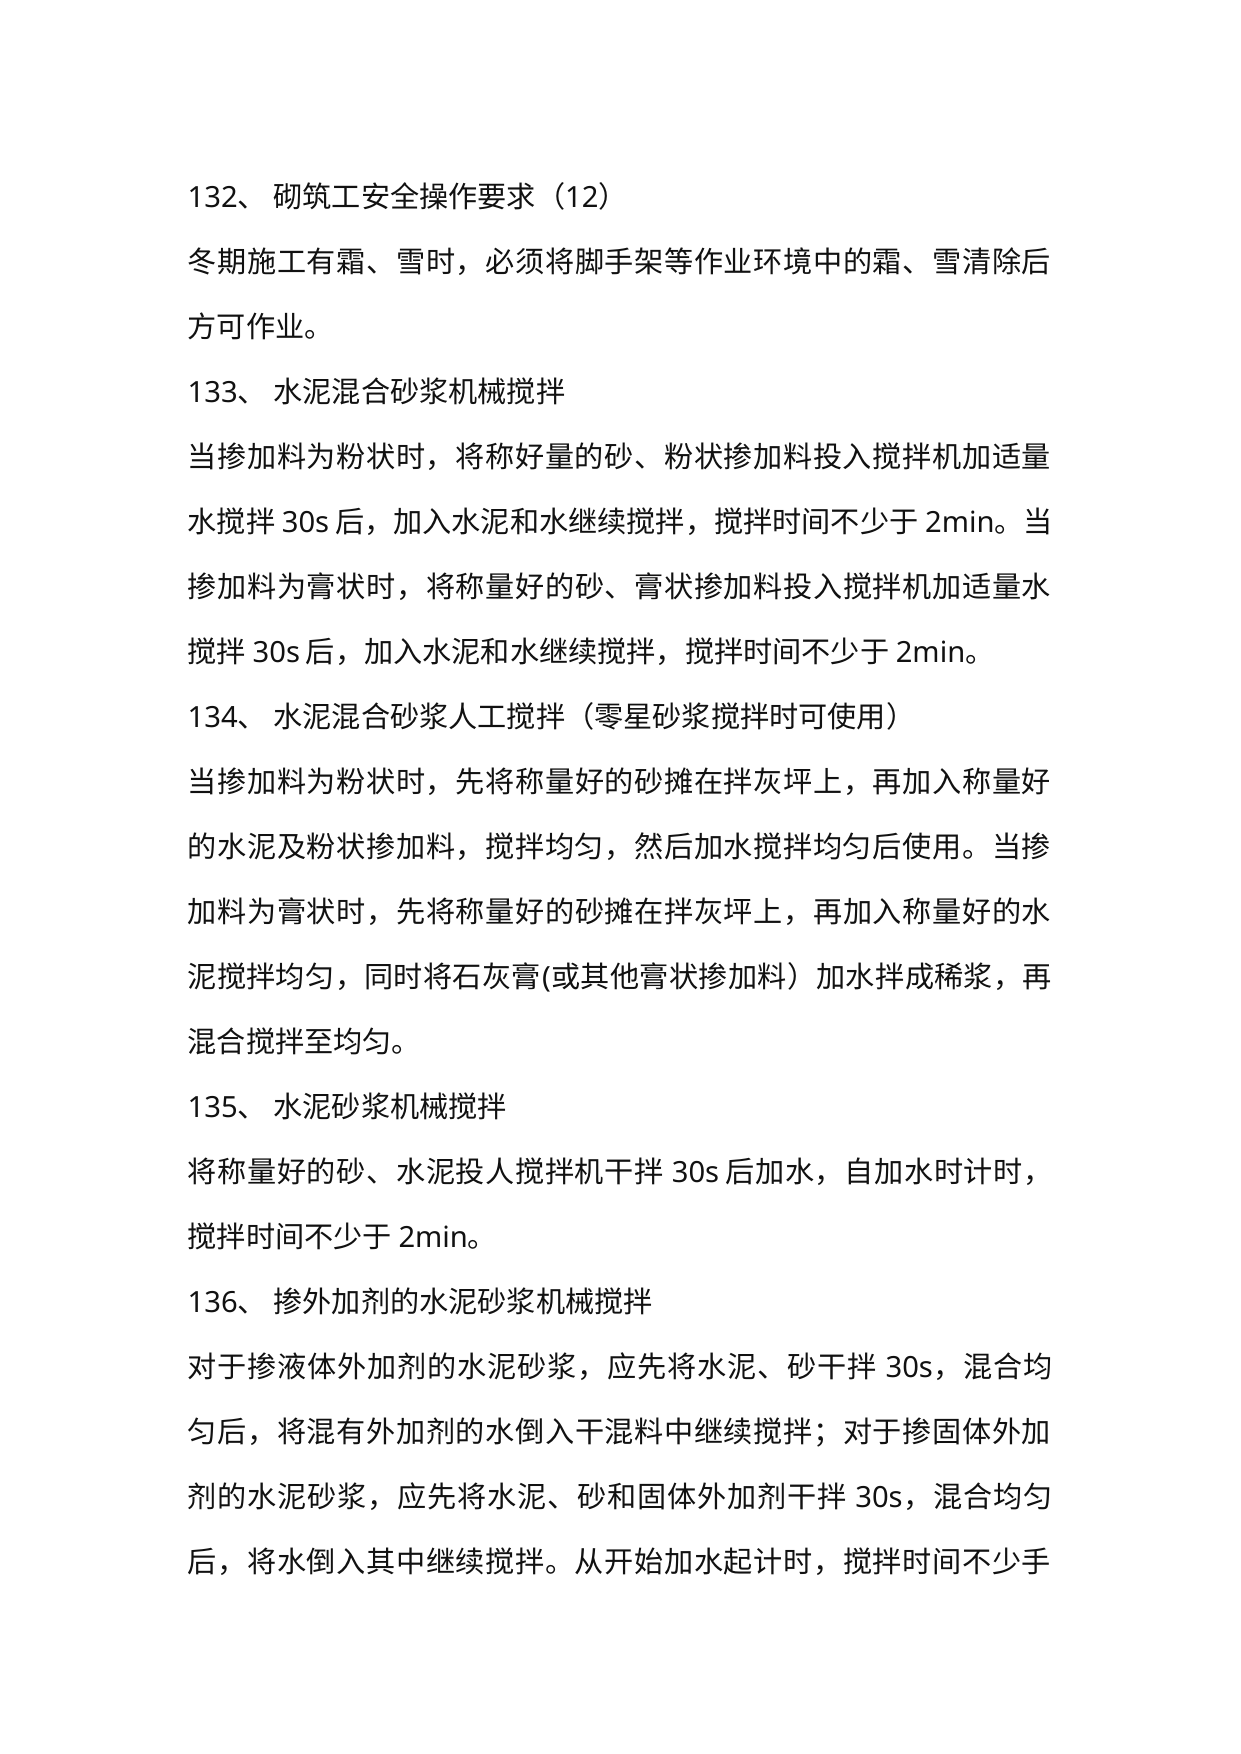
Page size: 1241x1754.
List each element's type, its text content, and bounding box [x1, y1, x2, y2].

list 水泥混合砂浆机械搅拌 [187, 357, 1053, 422]
list 掺外加剂的水泥砂浆机械搅拌 [187, 1267, 1053, 1332]
list 冬期施工有霜、雪时，必须将脚手架等作业环境中的霜、雪清除后方可作业。 [187, 227, 1053, 357]
list 将称量好的砂、水泥投人搅拌机干拌 30s后加水，自加水时计时，搅拌时间不少于 2min。 [187, 1137, 1053, 1267]
list 砌筑工安全操作要求（12） [187, 162, 1053, 227]
list 当掺加料为粉状时，先将称量好的砂摊在拌灰坪上，再加入称量好的水泥及粉状掺加料，搅拌均匀，然后加水搅拌均匀后使用。当掺加料为膏状时，先将称量好的砂摊在拌灰坪上，再加入称量好的水泥搅拌均匀，同时将石灰膏(或其他膏状掺加料）加水拌成稀浆，再混合搅拌至均匀。 [187, 747, 1053, 1072]
list 水泥混合砂浆人工搅拌（零星砂浆搅拌时可使用） [187, 682, 1053, 747]
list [187, 1332, 1053, 1592]
list 水泥砂浆机械搅拌 [187, 1072, 1053, 1137]
list 当掺加料为粉状时，将称好量的砂、粉状掺加料投入搅拌机加适量水搅拌 30s后，加入水泥和水继续搅拌，搅拌时间不少于 2min。当掺加料为膏状时，将称量好的砂、膏状掺加料投入搅拌机加适量水搅拌 30s后，加入水泥和水继续搅拌，搅拌时间不少于 2min。 [187, 422, 1053, 682]
